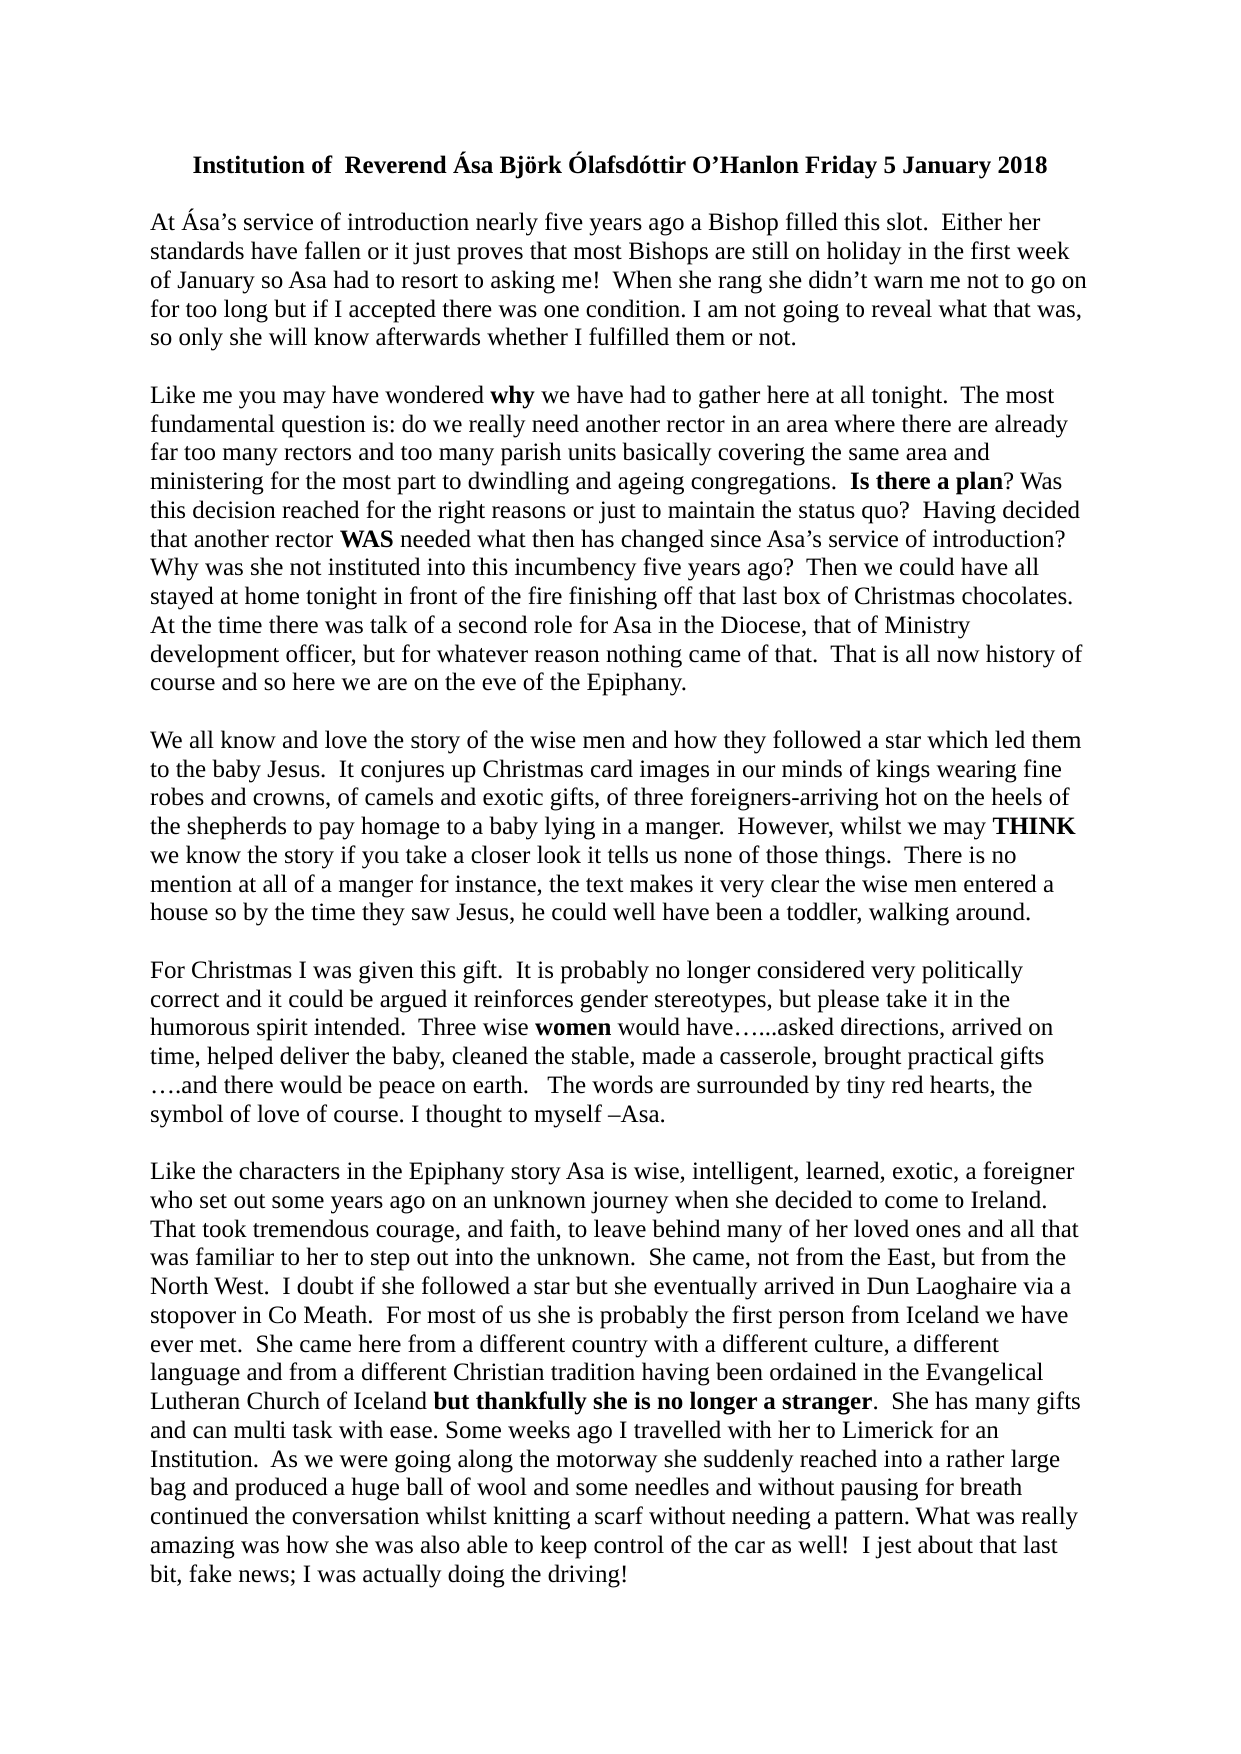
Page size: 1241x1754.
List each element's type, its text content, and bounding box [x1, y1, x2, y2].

text fundamental question is: do we really need another rector in an area where there are already far too many rectors and too many parish units basically covering the same area and ministering for the most part to dwindling and ageing congregations. Is there a plan? Was this decision reached for the right reasons or just to maintain the status quo? Having decided that another rector WAS needed what then has changed since Asa’s service of introduction? Why was she not instituted into this incumbency five years ago? Then we could have all stayed at home tonight in front of the fire finishing off that last box of Christmas chocolates. At the time there was talk of a second role for Asa in the Diocese, that of Ministry development officer, but for whatever reason nothing came of that. That is all now history of course and so here we are on the eve of the Epiphany. [150, 409, 1090, 696]
text For Christmas I was given this gift. It is probably no longer considered very politically correct and it could be argued it reinforces gender stereotypes, but please take it in the [150, 955, 1090, 1012]
text Like me you may have wondered why we have had to gather here at all tonight. The most [150, 380, 1090, 409]
text Institution of Reverend Ása Björk Ólafsdóttir O’Hanlon Friday 5 January 2018 [150, 150, 1090, 179]
text humorous spirit intended. Three wise women would have…...asked directions, arrived on time, helped deliver the baby, cleaned the stable, made a casserole, brought practical gifts ….and there would be peace on earth. The words are surrounded by tiny red hearts, the symbol of love of course. I thought to myself –Asa. [150, 1012, 1090, 1127]
text Like the characters in the Epiphany story Asa is wise, intelligent, learned, exotic, a foreigner who set out some years ago on an unknown journey when she decided to come to Ireland. That took tremendous courage, and faith, to leave behind many of her loved ones and all that was familiar to her to step out into the unknown. She came, not from the East, but from the North West. I doubt if she followed a star but she eventually arrived in Dun Laoghaire via a stopover in Co Meath. For most of us she is probably the first person from Iceland we have ever met. She came here from a different country with a different culture, a different language and from a different Christian tradition having been ordained in the Evangelical Lutheran Church of Iceland but thankfully she is no longer a stranger. She has many gifts and can multi task with ease. Some weeks ago I travelled with her to Limerick for an Institution. As we were going along the motorway she suddenly reached into a rather large bag and produced a huge ball of wool and some needles and without pausing for breath continued the conversation whilst knitting a scarf without needing a pattern. What was really amazing was how she was also able to keep control of the car as well! I jest about that last bit, fake news; I was actually doing the driving! [150, 1156, 1090, 1587]
text At Ása’s service of introduction nearly five years ago a Bishop filled this slot. Either her standards have fallen or it just proves that most Bishops are still on holiday in the first week of January so Asa had to resort to asking me! When she rang she didn’t warn me not to go on for too long but if I accepted there was one condition. I am not going to reveal what that was, so only she will know afterwards whether I fulfilled them or not. [150, 207, 1090, 351]
text We all know and love the story of the wise men and how they followed a star which led them to the baby Jesus. It conjures up Christmas card images in our minds of kings wearing fine robes and crowns, of camels and exotic gifts, of three foreigners-arriving hot on the heels of the shepherds to pay homage to a baby lying in a manger. However, whilst we may THINK we know the story if you take a closer look it tells us none of those things. There is no mention at all of a manger for instance, the text makes it very clear the wise men entered a house so by the time they saw Jesus, he could well have been a toddler, walking around. [150, 725, 1090, 926]
